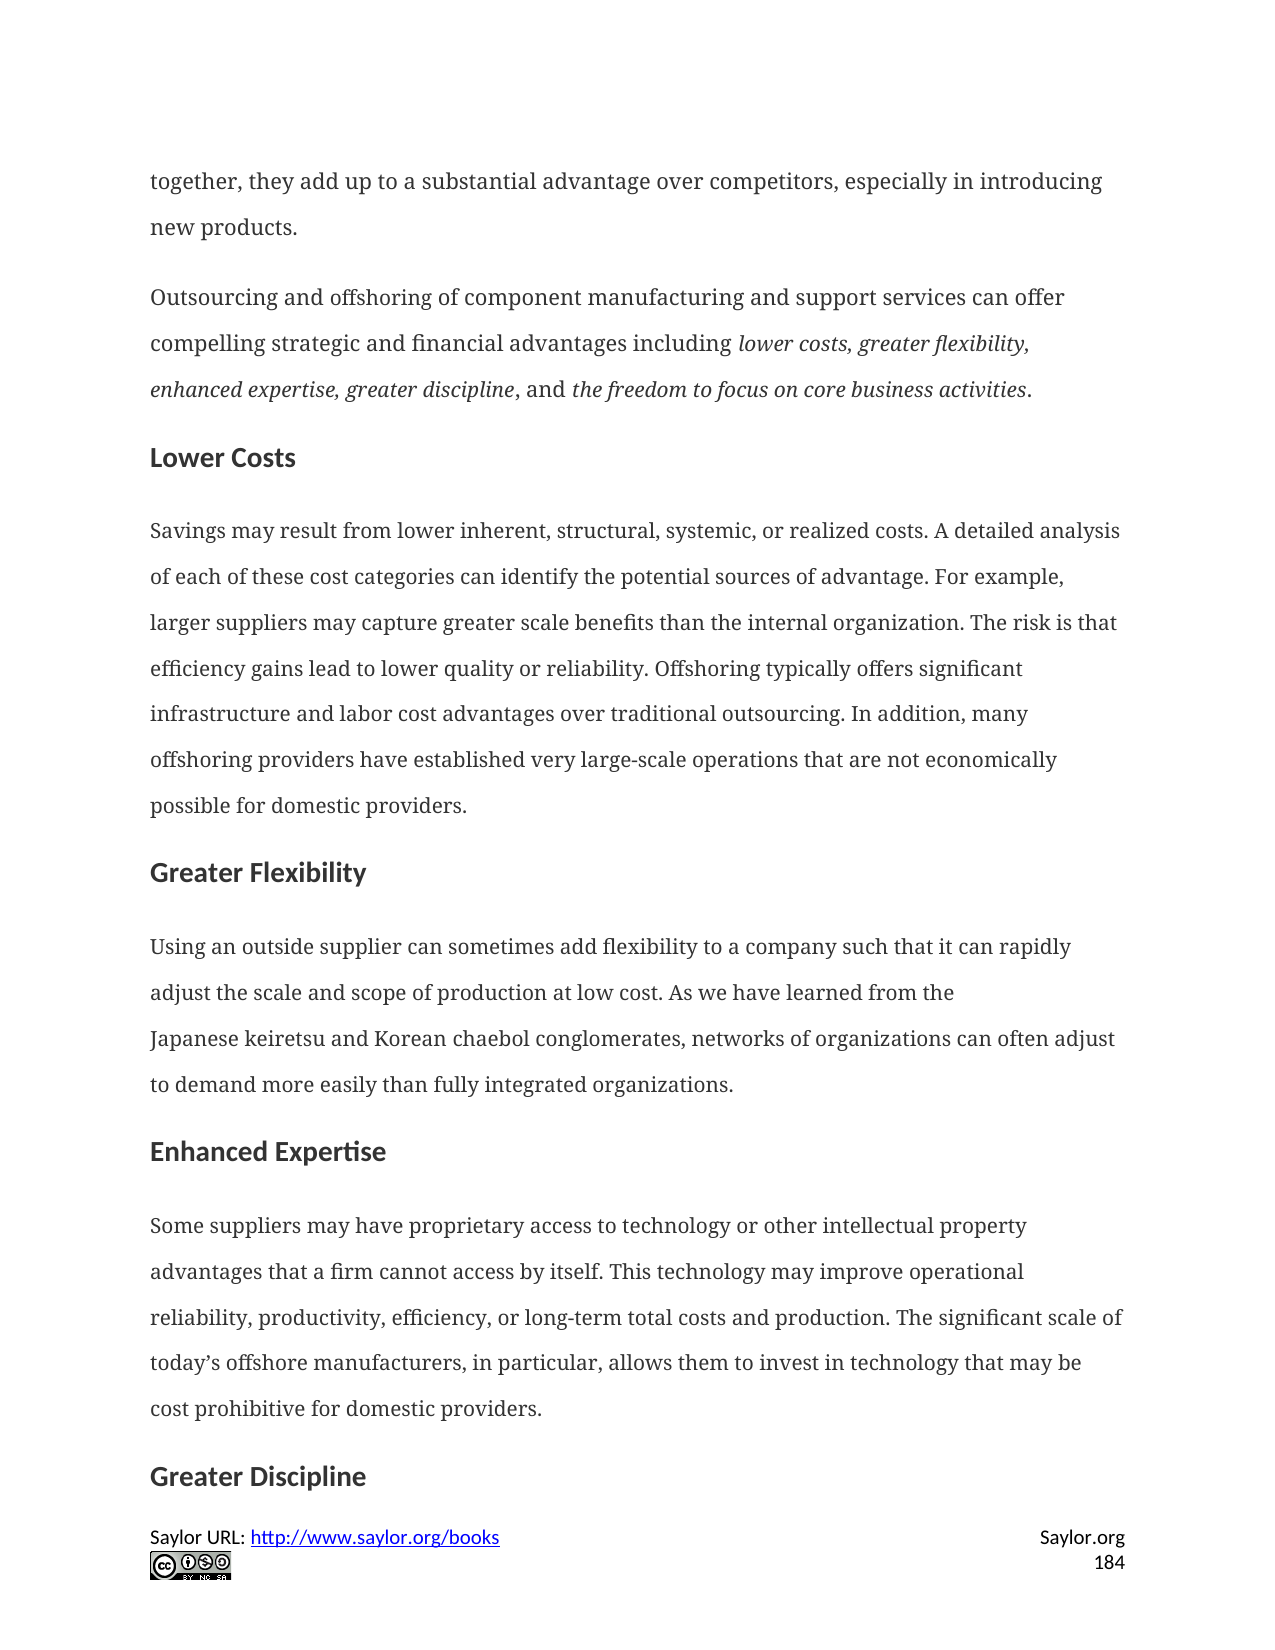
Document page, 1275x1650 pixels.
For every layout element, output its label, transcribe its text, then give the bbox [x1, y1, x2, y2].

text Using an outside supplier can sometimes add flexibility to a company such that it can rapidly adjust the scale and scope of production at low cost. As we have learned from the Japanese keiretsu and Korean chaebol conglomerates, networks of organizations can often adjust to demand more easily than fully integrated organizations. [150, 915, 1125, 1098]
subtitle Lower Costs [150, 429, 1125, 474]
subtitle Greater Flexibility [150, 844, 1125, 890]
text Some suppliers may have proprietary access to technology or other intellectual property advantages that a firm cannot access by itself. This technology may improve operational reliability, productivity, efficiency, or long-term total costs and production. The significant scale of today’s offshore manufacturers, in particular, allows them to invest in technology that may be cost prohibitive for domestic providers. [150, 1194, 1125, 1422]
picture [150, 1551, 232, 1580]
subtitle Enhanced Expertise [150, 1123, 1125, 1169]
text Outsourcing and offshoring of component manufacturing and support services can offer compelling strategic and financial advantages including lower costs, greater flexibility, enhanced expertise, greater discipline, and the freedom to focus on core business activities. [150, 266, 1125, 404]
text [150, 150, 1125, 241]
text Savings may result from lower inherent, structural, systemic, or realized costs. A detailed analysis of each of these cost categories can identify the potential sources of advantage. For example, larger suppliers may capture greater scale benefits than the internal organization. The risk is that efficiency gains lead to lower quality or reliability. Offshoring typically offers significant infrastructure and labor cost advantages over traditional outsourcing. In addition, many offshoring providers have established very large-scale operations that are not economically possible for domestic providers. [150, 499, 1125, 819]
subtitle Greater Discipline [150, 1447, 1125, 1493]
